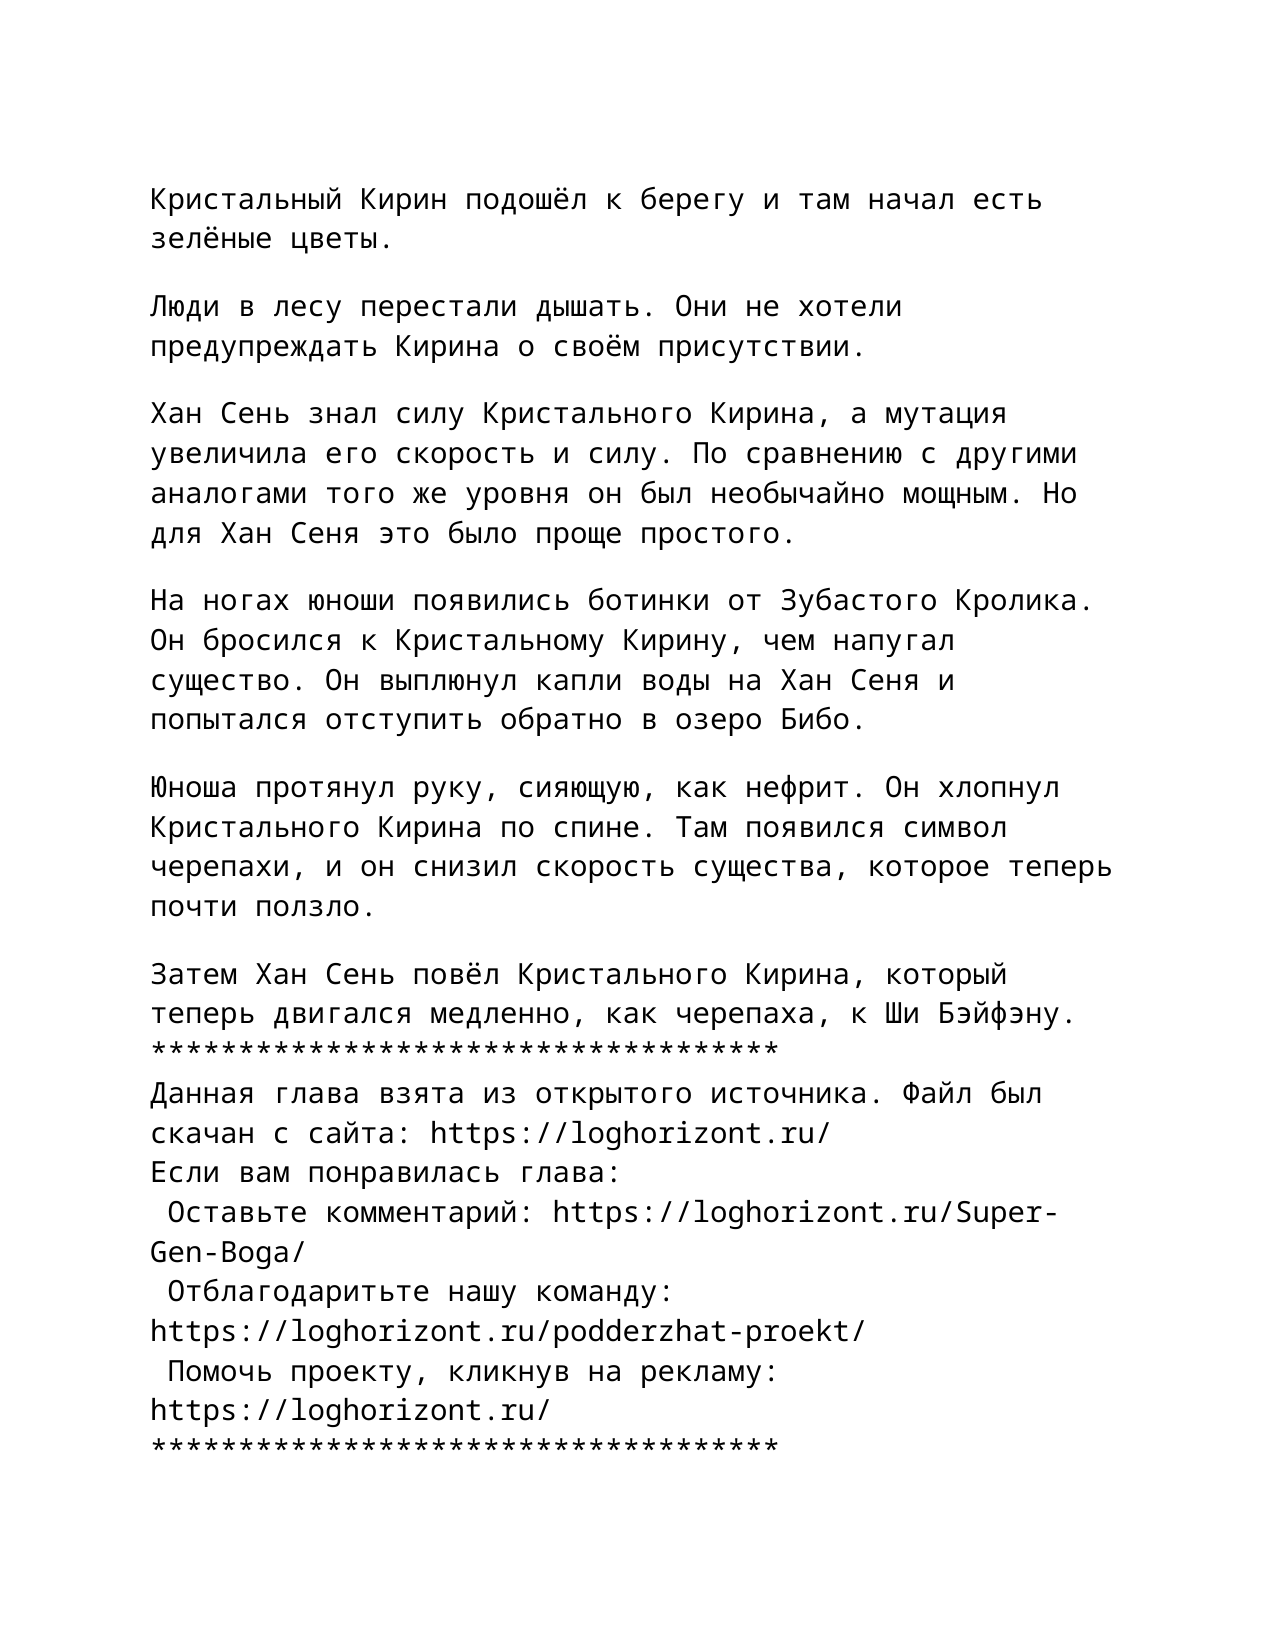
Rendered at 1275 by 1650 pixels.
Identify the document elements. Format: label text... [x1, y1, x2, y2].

text Отблагодаритьте нашу команду: https://loghorizont.ru/podderzhat-proekt/ [150, 1271, 1125, 1350]
text ************************************ [150, 1429, 1125, 1469]
text Хан Сень знал силу Кристального Кирина, а мутация увеличила его скорость и силу. По сравнению с другими аналогами того же уровня он был необычайно мощным. Но для Хан Сеня это было проще простого. [150, 393, 1125, 552]
text ************************************ [150, 1032, 1125, 1072]
text Юноша протянул руку, сияющую, как нефрит. Он хлопнул Кристального Кирина по спине. Там появился символ черепахи, и он снизил скорость существа, которое теперь почти ползло. [150, 766, 1125, 925]
text Люди в лесу перестали дышать. Они не хотели предупреждать Кирина о своём присутствии. [150, 285, 1125, 365]
text На ногах юноши появились ботинки от Зубастого Кролика. Он бросился к Кристальному Кирину, чем напугал существо. Он выплюнул капли воды на Хан Сеня и попытался отступить обратно в озеро Бибо. [150, 579, 1125, 738]
text Если вам понравилась глава: [150, 1152, 1125, 1191]
text Помочь проекту, кликнув на рекламу: https://loghorizont.ru/ [150, 1350, 1125, 1429]
text Затем Хан Сень повёл Кристального Кирина, который теперь двигался медленно, как черепаха, к Ши Бэйфэну. [150, 953, 1125, 1032]
text Оставьте комментарий: https://loghorizont.ru/Super-Gen-Boga/ [150, 1191, 1125, 1271]
text Кристальный Кирин подошёл к берегу и там начал есть зелёные цветы. [150, 178, 1125, 257]
text Данная глава взята из открытого источника. Файл был скачан с сайта: https://loghorizont.ru/ [150, 1072, 1125, 1152]
